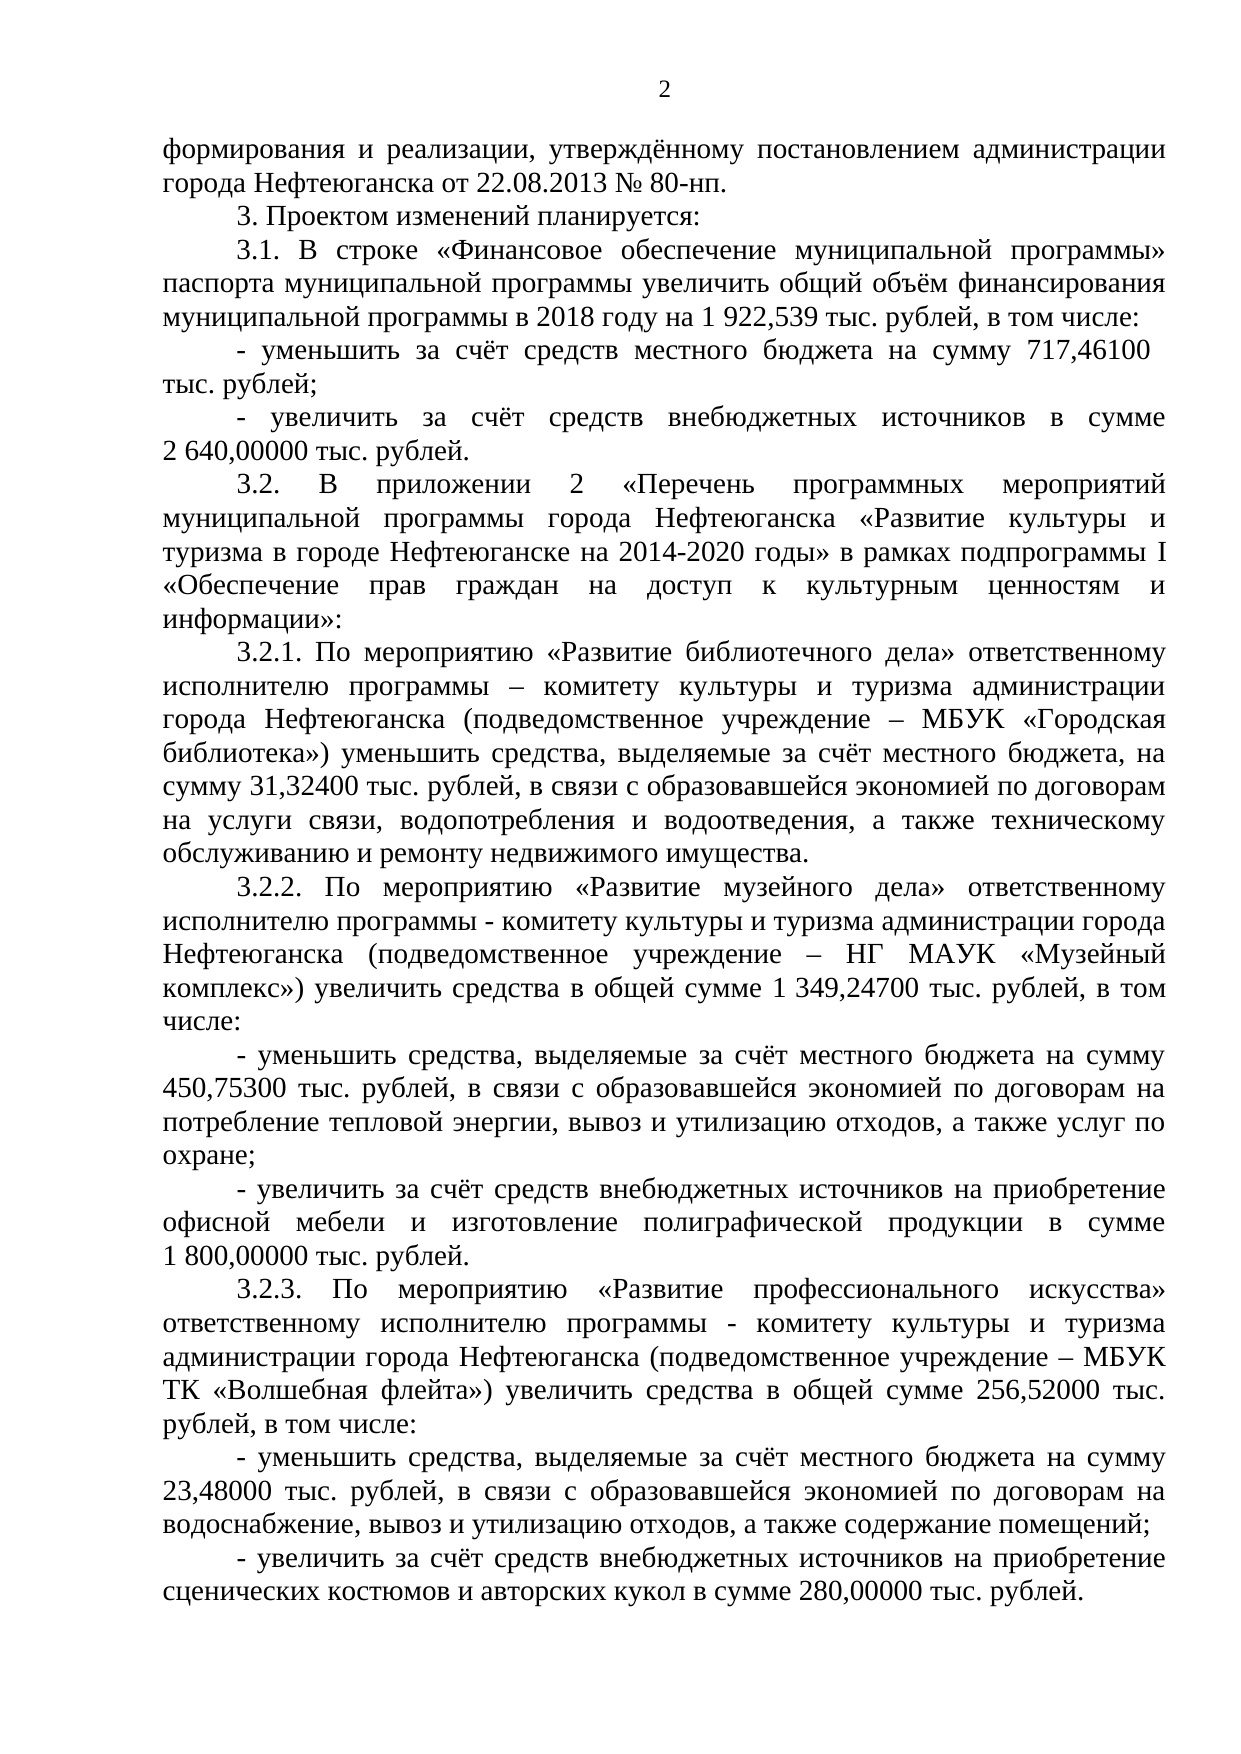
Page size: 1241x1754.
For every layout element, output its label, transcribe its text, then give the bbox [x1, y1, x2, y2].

text 3. Проектом изменений планируется: [162, 198, 1167, 232]
text - увеличить за счёт средств внебюджетных источников на приобретение офисной мебели и изготовление полиграфической продукции в сумме 1 800,00000 тыс. рублей. [162, 1171, 1167, 1272]
text - уменьшить средства, выделяемые за счёт местного бюджета на сумму 23,48000 тыс. рублей, в связи с образовавшейся экономией по договорам на водоснабжение, вывоз и утилизацию отходов, а также содержание помещений; [162, 1439, 1167, 1540]
text - уменьшить за счёт средств местного бюджета на сумму 717,46100 тыс. рублей; [162, 332, 1167, 399]
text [162, 131, 1167, 198]
text 3.2.3. По мероприятию «Развитие профессионального искусства» ответственному исполнителю программы - комитету культуры и туризма администрации города Нефтеюганска (подведомственное учреждение – МБУК ТК «Волшебная флейта») увеличить средства в общей сумме 256,52000 тыс. рублей, в том числе: [162, 1272, 1167, 1439]
text 3.2.1. По мероприятию «Развитие библиотечного дела» ответственному исполнителю программы – комитету культуры и туризма администрации города Нефтеюганска (подведомственное учреждение – МБУК «Городская библиотека») уменьшить средства, выделяемые за счёт местного бюджета, на сумму 31,32400 тыс. рублей, в связи с образовавшейся экономией по договорам на услуги связи, водопотребления и водоотведения, а также техническому обслуживанию и ремонту недвижимого имущества. [162, 634, 1167, 869]
text - уменьшить средства, выделяемые за счёт местного бюджета на сумму 450,75300 тыс. рублей, в связи с образовавшейся экономией по договорам на потребление тепловой энергии, вывоз и утилизацию отходов, а также услуг по охране; [162, 1037, 1167, 1171]
text - увеличить за счёт средств внебюджетных источников в сумме 2 640,00000 тыс. рублей. [162, 399, 1167, 467]
text 3.2. В приложении 2 «Перечень программных мероприятий муниципальной программы города Нефтеюганска «Развитие культуры и туризма в городе Нефтеюганске на 2014-2020 годы» в рамках подпрограммы I «Обеспечение прав граждан на доступ к культурным ценностям и информации»: [162, 467, 1167, 634]
text 3.2.2. По мероприятию «Развитие музейного дела» ответственному исполнителю программы - комитету культуры и туризма администрации города Нефтеюганска (подведомственное учреждение – НГ МАУК «Музейный комплекс») увеличить средства в общей сумме 1 349,24700 тыс. рублей, в том числе: [162, 869, 1167, 1037]
text - увеличить за счёт средств внебюджетных источников на приобретение сценических костюмов и авторских кукол в сумме 280,00000 тыс. рублей. [162, 1540, 1167, 1607]
text 3.1. В строке «Финансовое обеспечение муниципальной программы» паспорта муниципальной программы увеличить общий объём финансирования муниципальной программы в 2018 году на 1 922,539 тыс. рублей, в том числе: [162, 232, 1167, 332]
